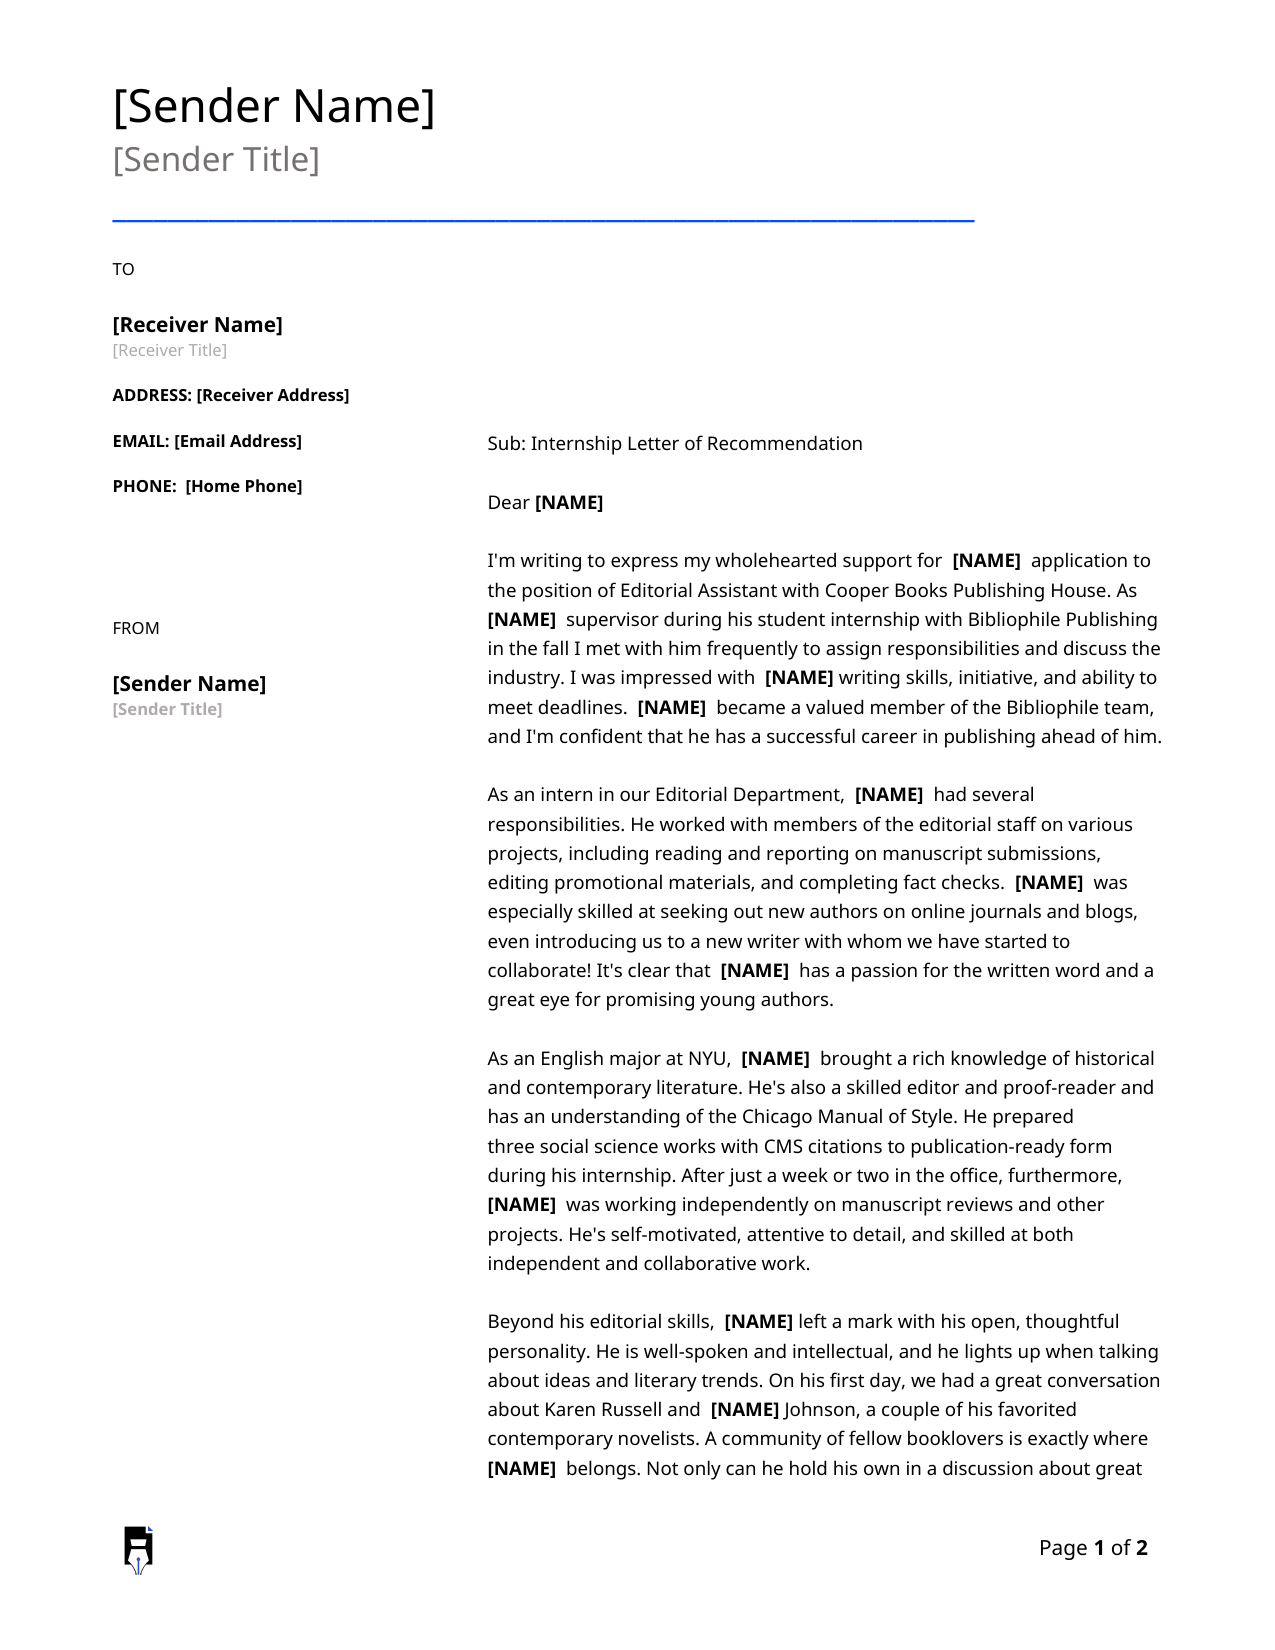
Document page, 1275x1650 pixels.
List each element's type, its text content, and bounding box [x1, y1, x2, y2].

picture [112, 1524, 165, 1577]
text Dear [NAME] [487, 489, 1162, 514]
text FROM [112, 617, 410, 639]
text Sub: Internship Letter of Recommendation [487, 393, 1162, 456]
text EMAIL: [Email Address] [112, 429, 410, 452]
text I'm writing to express my wholehearted support for [NAME] application to the position of Editorial Assistant with Cooper Books Publishing House. As [NAME] supervisor during his student internship with Bibliophile Publishing in the fall I met with him frequently to assign responsibilities and discuss the industry. I was impressed with [NAME] writing skills, initiative, and ability to meet deadlines. [NAME] became a valued member of the Bibliophile team, and I'm confident that he has a successful career in publishing ahead of him. [487, 518, 1162, 749]
text PHONE: [Home Phone] [112, 475, 410, 497]
text [Receiver Title] [112, 338, 410, 361]
text As an English major at NYU, [NAME] brought a rich knowledge of historical and contemporary literature. He's also a skilled editor and proof-reader and has an understanding of the Chicago Manual of Style. He prepared three social science works with CMS citations to publication-ready form during his internship. After just a week or two in the office, furthermore, [NAME] was working independently on manuscript reviews and other projects. He's self-motivated, attentive to detail, and skilled at both independent and collaborative work. [487, 1045, 1162, 1276]
text ADDRESS: [Receiver Address] [112, 384, 410, 407]
text As an intern in our Editorial Department, [NAME] had several responsibilities. He worked with members of the editorial staff on various projects, including reading and reporting on manuscript submissions, editing promotional materials, and completing fact checks. [NAME] was especially skilled at seeking out new authors on online journals and blogs, even introducing us to a new writer with whom we have started to collaborate! It's clear that [NAME] has a passion for the written word and a great eye for promising young authors. [487, 782, 1162, 1012]
text [Sender Title] [112, 697, 410, 720]
text [Receiver Name] [112, 310, 410, 338]
text [Sender Name] [112, 669, 410, 697]
text TO [112, 227, 412, 280]
